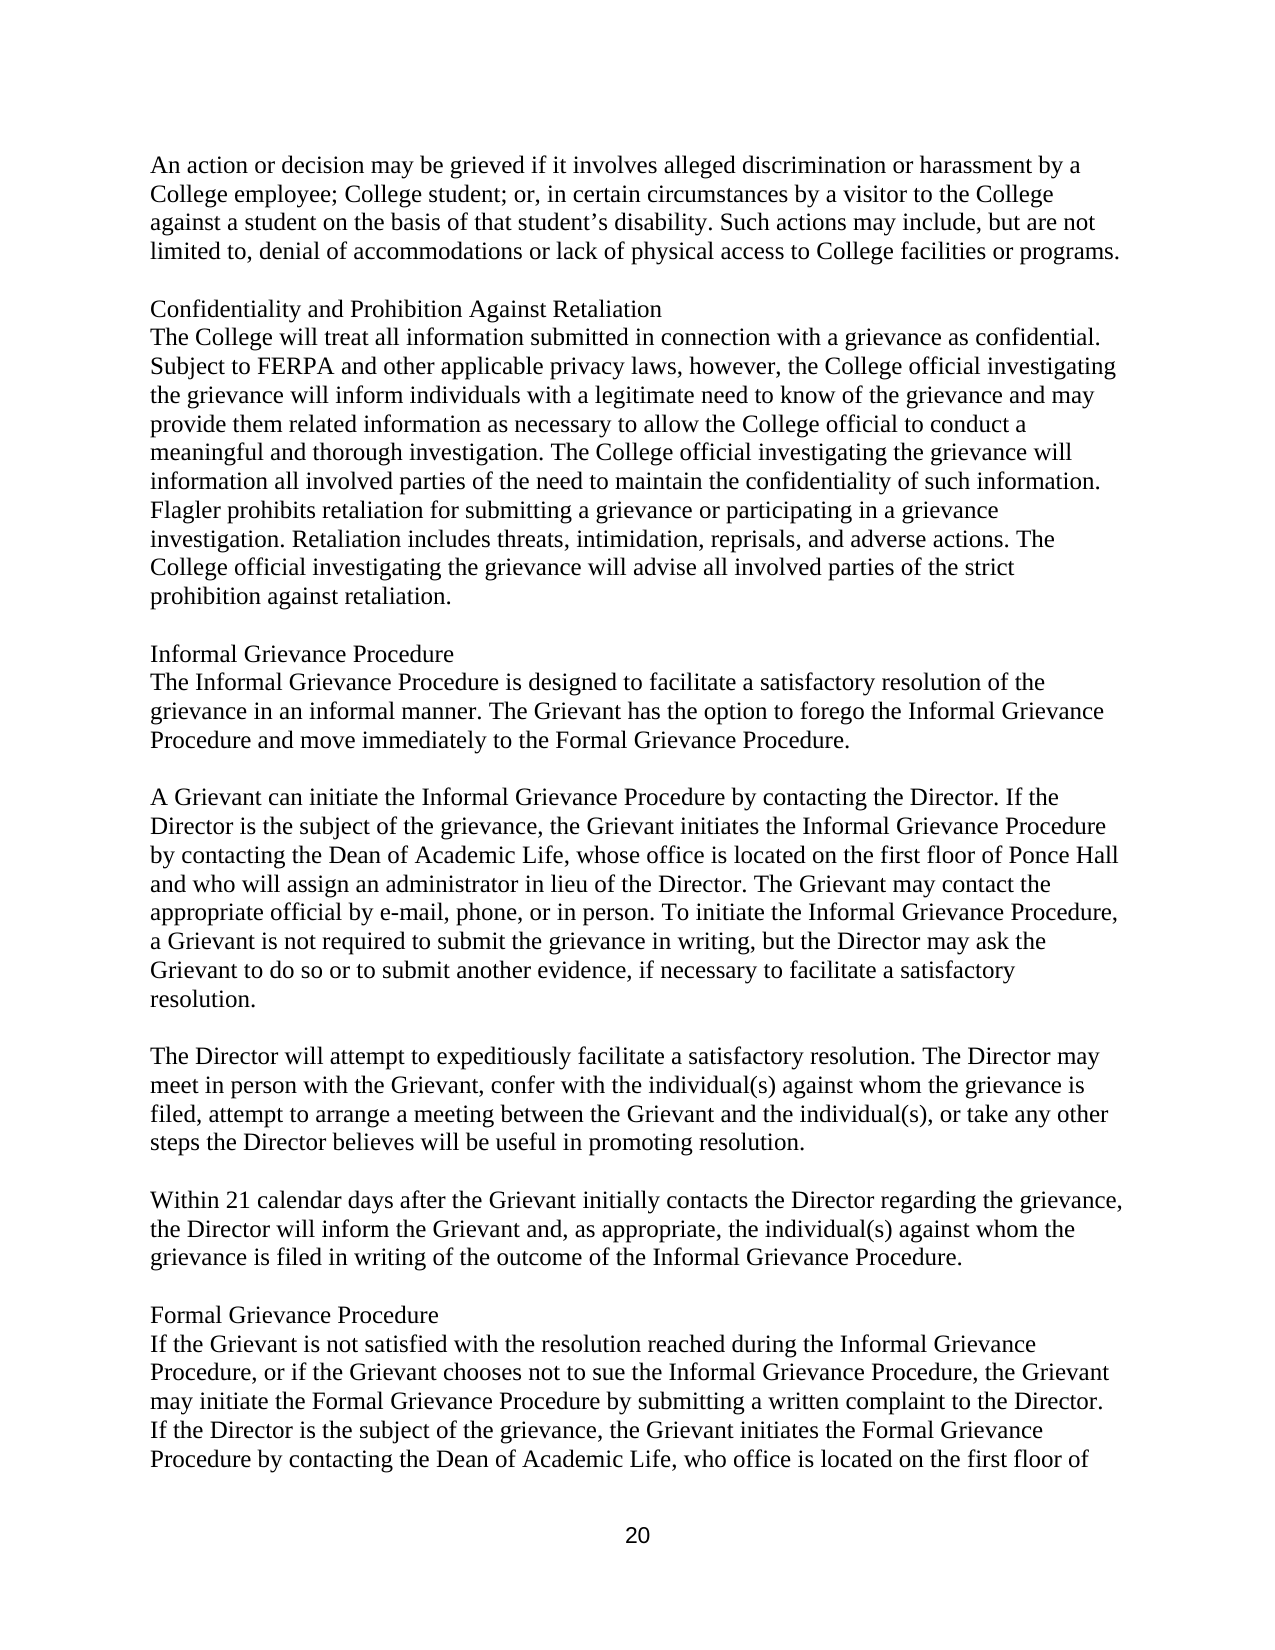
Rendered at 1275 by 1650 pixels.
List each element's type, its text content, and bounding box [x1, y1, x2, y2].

text The College will treat all information submitted in connection with a grievance as confidential. Subject to FERPA and other applicable privacy laws, however, the College official investigating the grievance will inform individuals with a legitimate need to know of the grievance and may provide them related information as necessary to allow the College official to conduct a meaningful and thorough investigation. The College official investigating the grievance will information all involved parties of the need to maintain the confidentiality of such information. Flagler prohibits retaliation for submitting a grievance or participating in a grievance investigation. Retaliation includes threats, intimidation, reprisals, and adverse actions. The College official investigating the grievance will advise all involved parties of the strict prohibition against retaliation. [150, 322, 1125, 610]
text An action or decision may be grieved if it involves alleged discrimination or harassment by a College employee; College student; or, in certain circumstances by a visitor to the College against a student on the basis of that student’s disability. Such actions may include, but are not limited to, denial of accommodations or lack of physical access to College facilities or programs. [150, 150, 1125, 265]
text Within 21 calendar days after the Grievant initially contacts the Director regarding the grievance, the Director will inform the Grievant and, as appropriate, the individual(s) against whom the grievance is filed in writing of the outcome of the Informal Grievance Procedure. [150, 1185, 1125, 1271]
text The Informal Grievance Procedure is designed to facilitate a satisfactory resolution of the grievance in an informal manner. The Grievant has the option to forego the Informal Grievance Procedure and move immediately to the Formal Grievance Procedure. [150, 667, 1125, 754]
text Confidentiality and Prohibition Against Retaliation [150, 294, 1125, 322]
text Informal Grievance Procedure [150, 639, 1125, 667]
text The Director will attempt to expeditiously facilitate a satisfactory resolution. The Director may meet in person with the Grievant, confer with the individual(s) against whom the grievance is filed, attempt to arrange a meeting between the Grievant and the individual(s), or take any other steps the Director believes will be useful in promoting resolution. [150, 1041, 1125, 1156]
text Formal Grievance Procedure [150, 1300, 1125, 1329]
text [150, 1329, 1125, 1472]
text A Grievant can initiate the Informal Grievance Procedure by contacting the Director. If the Director is the subject of the grievance, the Grievant initiates the Informal Grievance Procedure by contacting the Dean of Academic Life, whose office is located on the first floor of Ponce Hall and who will assign an administrator in lieu of the Director. The Grievant may contact the appropriate official by e-mail, phone, or in person. To initiate the Informal Grievance Procedure, a Grievant is not required to submit the grievance in writing, but the Director may ask the Grievant to do so or to submit another evidence, if necessary to facilitate a satisfactory resolution. [150, 782, 1125, 1012]
